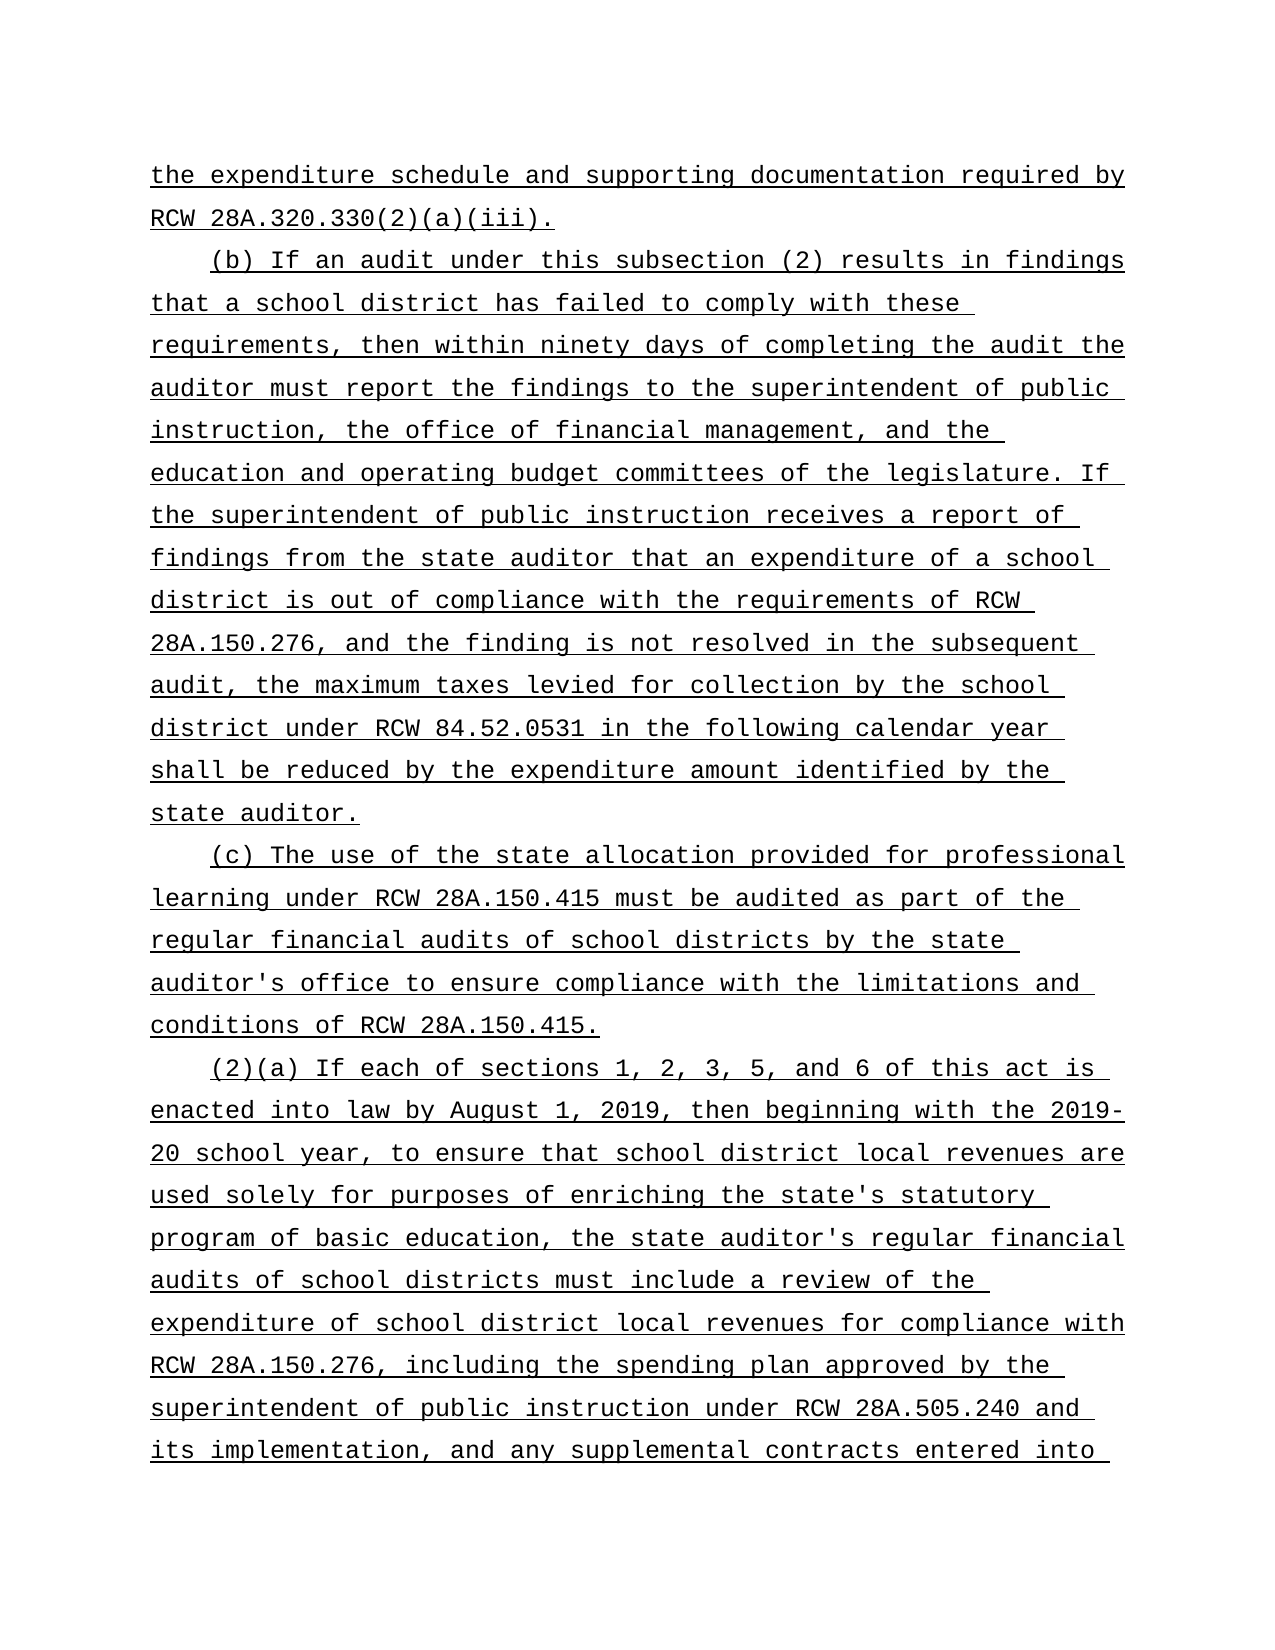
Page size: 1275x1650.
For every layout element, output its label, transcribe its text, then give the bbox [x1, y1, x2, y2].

text (c) The use of the state allocation provided for professional learning under RCW 28A.150.415 must be audited as part of the regular financial audits of school districts by the state auditor's office to ensure compliance with the limitations and conditions of RCW 28A.150.415. [150, 830, 1125, 1042]
text (b) If an audit under this subsection (2) results in findings that a school district has failed to comply with these requirements, then within ninety days of completing the audit the auditor must report the findings to the superintendent of public instruction, the office of financial management, and the education and operating budget committees of the legislature. If the superintendent of public instruction receives a report of findings from the state auditor that an expenditure of a school district is out of compliance with the requirements of RCW 28A.150.276, and the finding is not resolved in the subsequent audit, the maximum taxes levied for collection by the school district under RCW 84.52.0531 in the following calendar year shall be reduced by the expenditure amount identified by the state auditor. [150, 400, 1125, 484]
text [150, 150, 1125, 186]
text (b) If an audit under this subsection (2) results in findings that a school district has failed to comply with these requirements, then within ninety days of completing the audit the auditor must report the findings to the superintendent of public instruction, the office of financial management, and the education and operating budget committees of the legislature. If the superintendent of public instruction receives a report of findings from the state auditor that an expenditure of a school district is out of compliance with the requirements of RCW 28A.150.276, and the finding is not resolved in the subsequent audit, the maximum taxes levied for collection by the school district under RCW 84.52.0531 in the following calendar year shall be reduced by the expenditure amount identified by the state auditor. [150, 235, 1125, 356]
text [150, 1335, 1125, 1467]
text (b) If an audit under this subsection (2) results in findings that a school district has failed to comply with these requirements, then within ninety days of completing the audit the auditor must report the findings to the superintendent of public instruction, the office of financial management, and the education and operating budget committees of the legislature. If the superintendent of public instruction receives a report of findings from the state auditor that an expenditure of a school district is out of compliance with the requirements of RCW 28A.150.276, and the finding is not resolved in the subsequent audit, the maximum taxes levied for collection by the school district under RCW 84.52.0531 in the following calendar year shall be reduced by the expenditure amount identified by the state auditor. [150, 485, 1125, 830]
